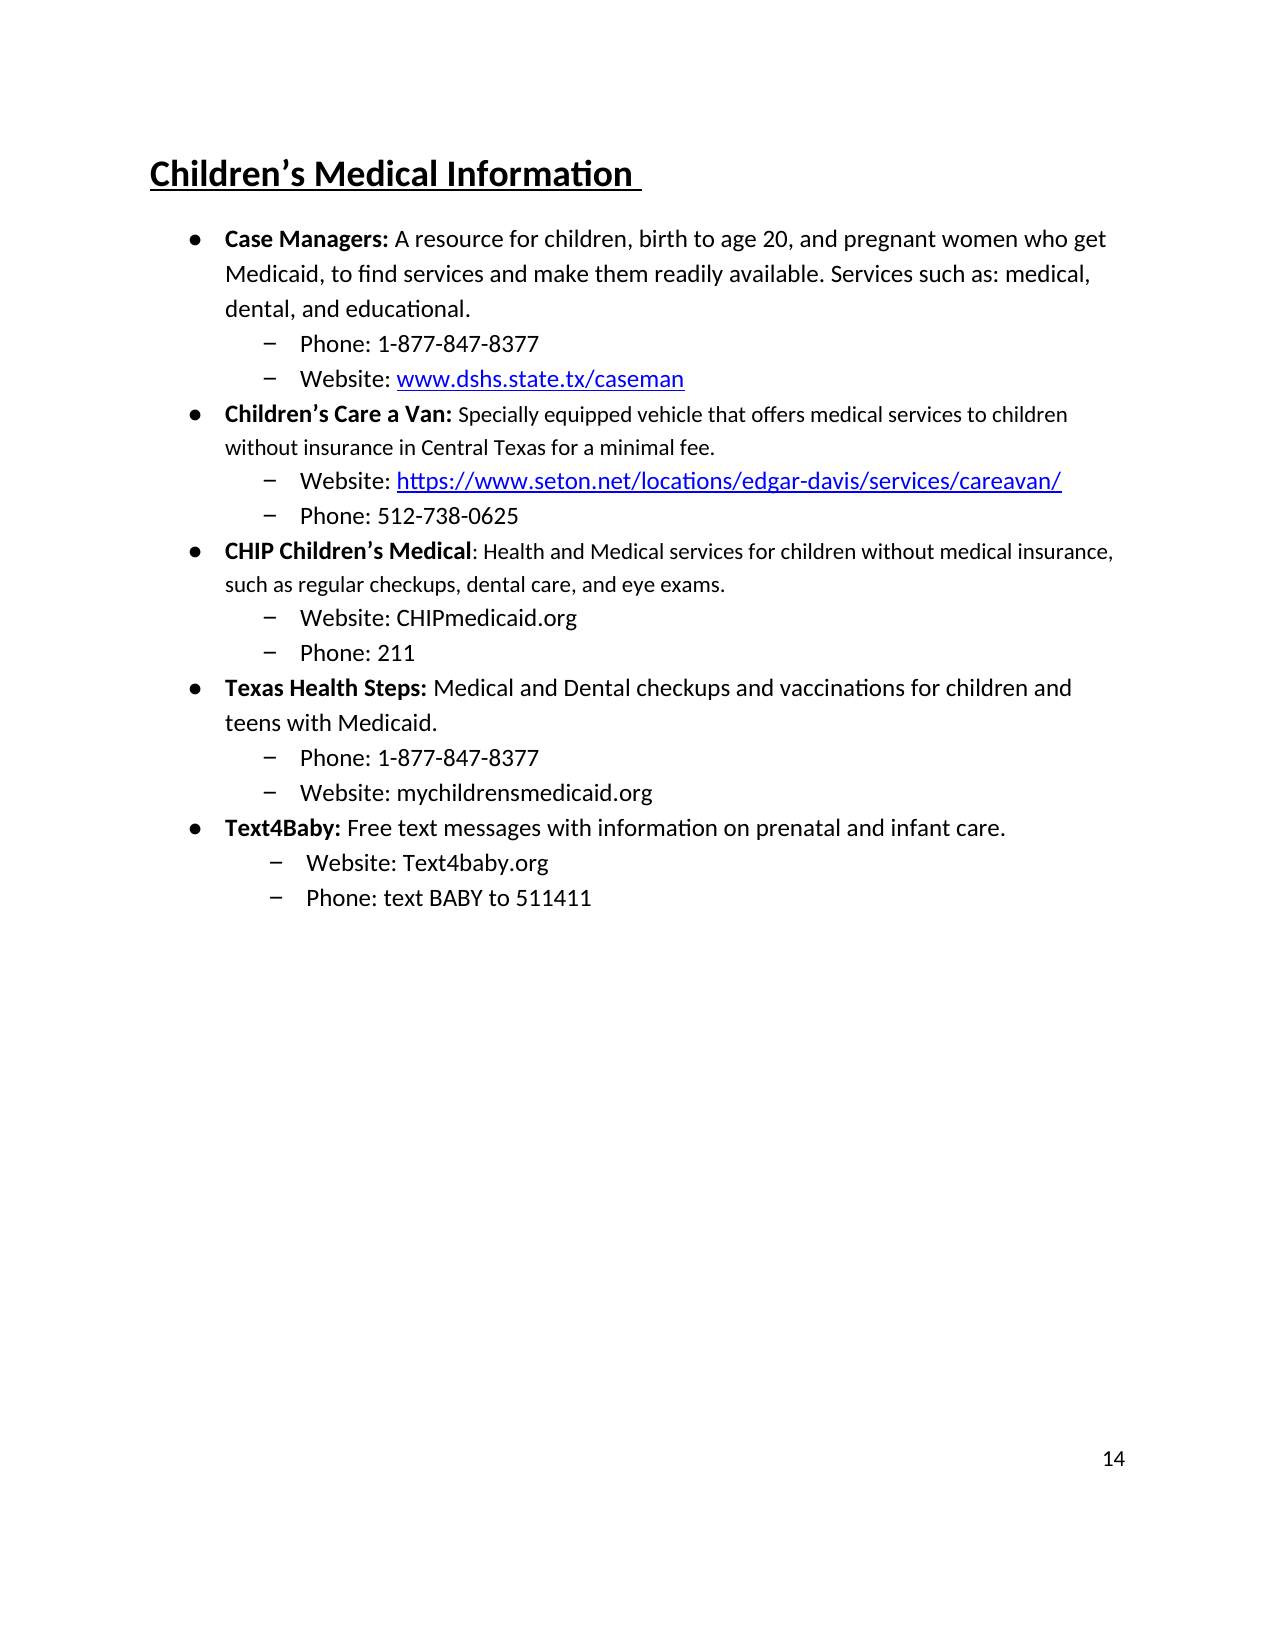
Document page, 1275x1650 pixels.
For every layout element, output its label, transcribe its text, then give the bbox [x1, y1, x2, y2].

list Text4Baby: Free text messages with information on prenatal and infant care. [187, 812, 1125, 843]
list Website: https://www.seton.net/locations/edgar-davis/services/careavan/ [262, 465, 1125, 496]
list Phone: 211 [262, 637, 1125, 668]
list Website: www.dshs.state.tx/caseman [262, 363, 1125, 394]
list Website: mychildrensmedicaid.org [262, 777, 1125, 808]
list Children’s Care a Van: Specially equipped vehicle that offers medical services to children without insurance in Central Texas for a minimal fee. [187, 398, 1125, 461]
list CHIP Children’s Medical: Health and Medical services for children without medical insurance, such as regular checkups, dental care, and eye exams. [187, 535, 1125, 598]
list Website: Text4baby.org [269, 847, 1125, 878]
list Phone: 1-877-847-8377 [262, 328, 1125, 359]
list Phone: 1-877-847-8377 [262, 742, 1125, 773]
list Case Managers: A resource for children, birth to age 20, and pregnant women who get Medicaid, to find services and make them readily available. Services such as: medical, dental, and educational. [187, 223, 1125, 324]
list Texas Health Steps: Medical and Dental checkups and vaccinations for children and teens with Medicaid. [187, 672, 1125, 738]
list Phone: text BABY to 511411 [269, 882, 1125, 913]
list Phone: 512-738-0625 [262, 500, 1125, 531]
text Children’s Medical Information [150, 150, 1125, 196]
list Website: CHIPmedicaid.org [262, 602, 1125, 633]
